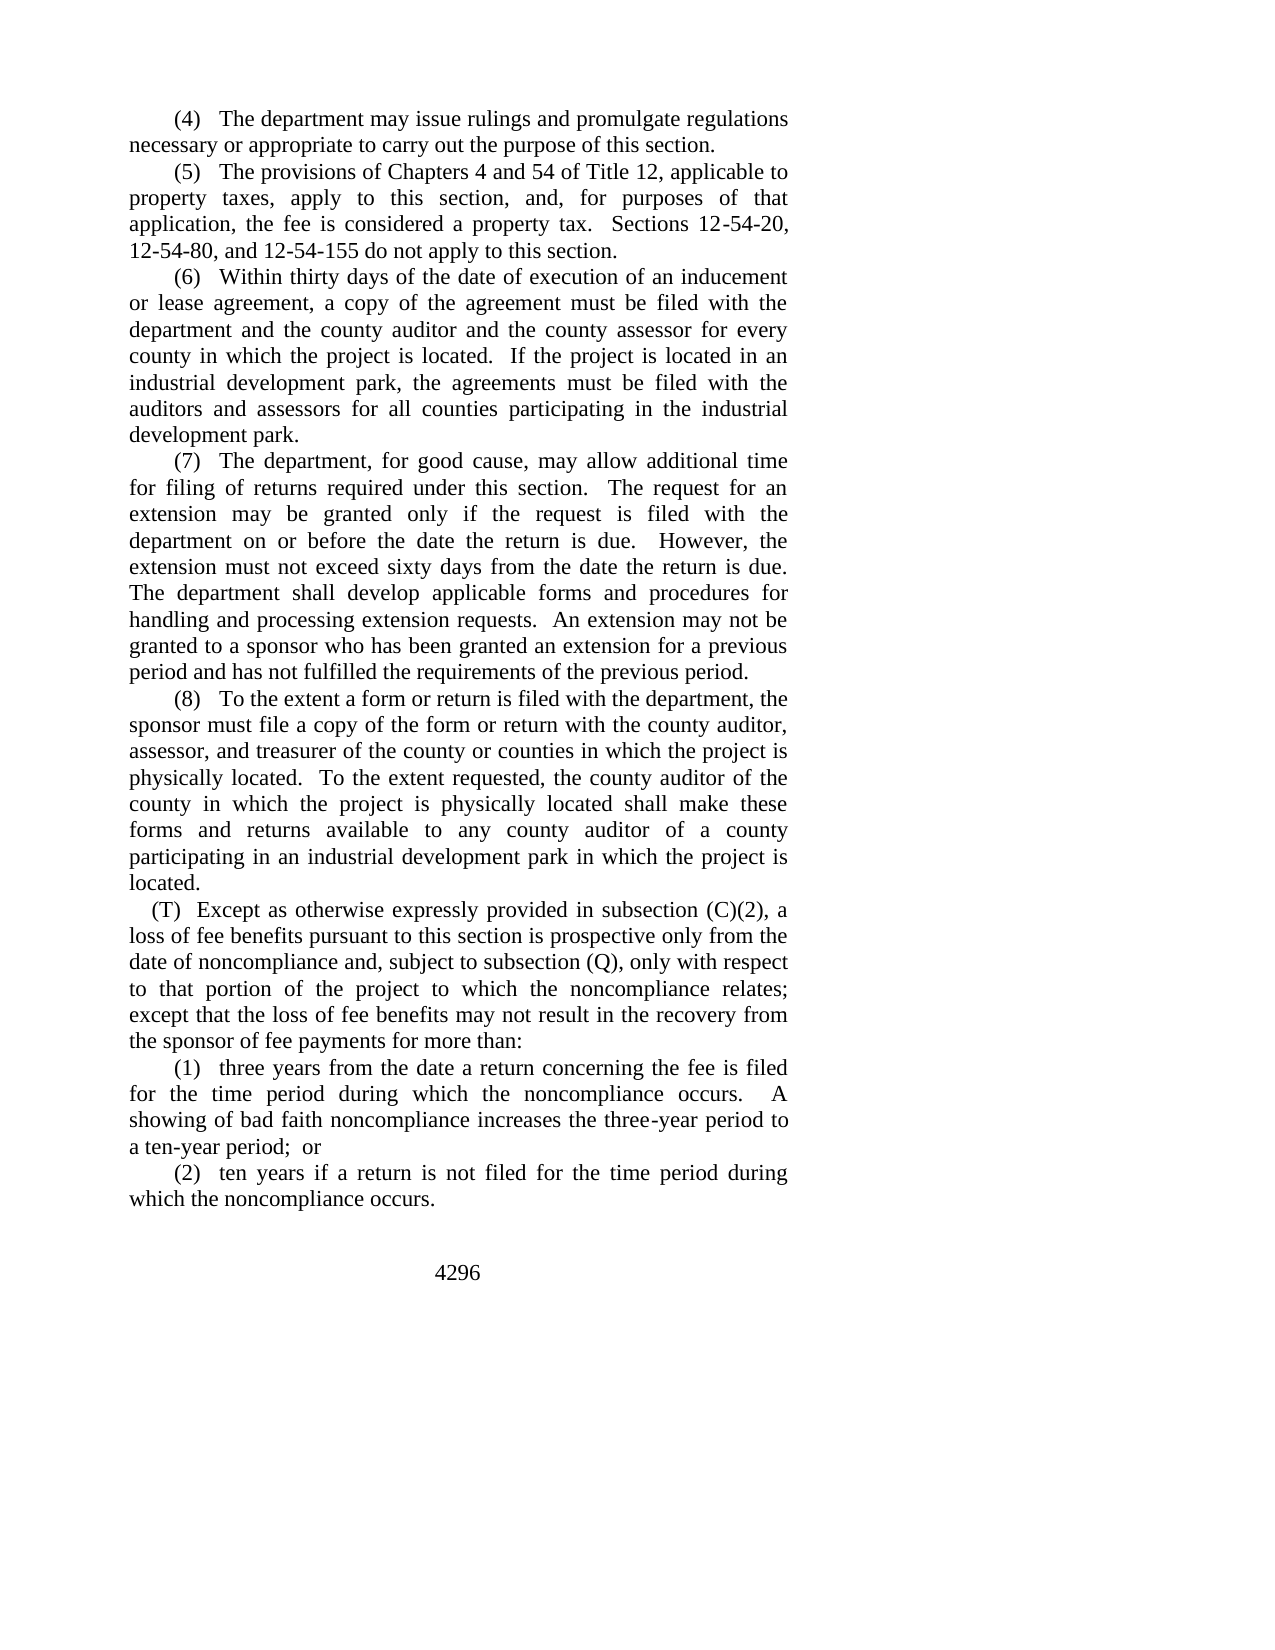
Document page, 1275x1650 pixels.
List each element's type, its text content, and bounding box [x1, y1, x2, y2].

text (5) The provisions of Chapters 4 and 54 of Title 12, applicable to property taxes, apply to this section, and, for purposes of that application, the fee is considered a property tax. Sections 12-54-20, 12-54-80, and 12-54-155 do not apply to this section. [129, 158, 789, 263]
text (T) Except as otherwise expressly provided in subsection (C)(2), a loss of fee benefits pursuant to this section is prospective only from the date of noncompliance and, subject to subsection (Q), only with respect to that portion of the project to which the noncompliance relates; except that the loss of fee benefits may not result in the recovery from the sponsor of fee payments for more than: [129, 896, 789, 1054]
text (6) Within thirty days of the date of execution of an inducement or lease agreement, a copy of the agreement must be filed with the department and the county auditor and the county assessor for every county in which the project is located. If the project is located in an industrial development park, the agreements must be filed with the auditors and assessors for all counties participating in the industrial development park. [129, 263, 789, 448]
text (8) To the extent a form or return is filed with the department, the sponsor must file a copy of the form or return with the county auditor, assessor, and treasurer of the county or counties in which the project is physically located. To the extent requested, the county auditor of the county in which the project is physically located shall make these forms and returns available to any county auditor of a county participating in an industrial development park in which the project is located. [129, 685, 789, 896]
text (7) The department, for good cause, may allow additional time for filing of returns required under this section. The request for an extension may be granted only if the request is filed with the department on or before the date the return is due. However, the extension must not exceed sixty days from the date the return is due. The department shall develop applicable forms and procedures for handling and processing extension requests. An extension may not be granted to a sponsor who has been granted an extension for a previous period and has not fulfilled the requirements of the previous period. [129, 448, 789, 685]
text (2) ten years if a return is not filed for the time period during which the noncompliance occurs. [129, 1159, 789, 1212]
text (1) three years from the date a return concerning the fee is filed for the time period during which the noncompliance occurs. A showing of bad faith noncompliance increases the three-year period to a ten-year period; or [129, 1054, 789, 1159]
text (4) The department may issue rulings and promulgate regulations necessary or appropriate to carry out the purpose of this section. [129, 105, 789, 158]
